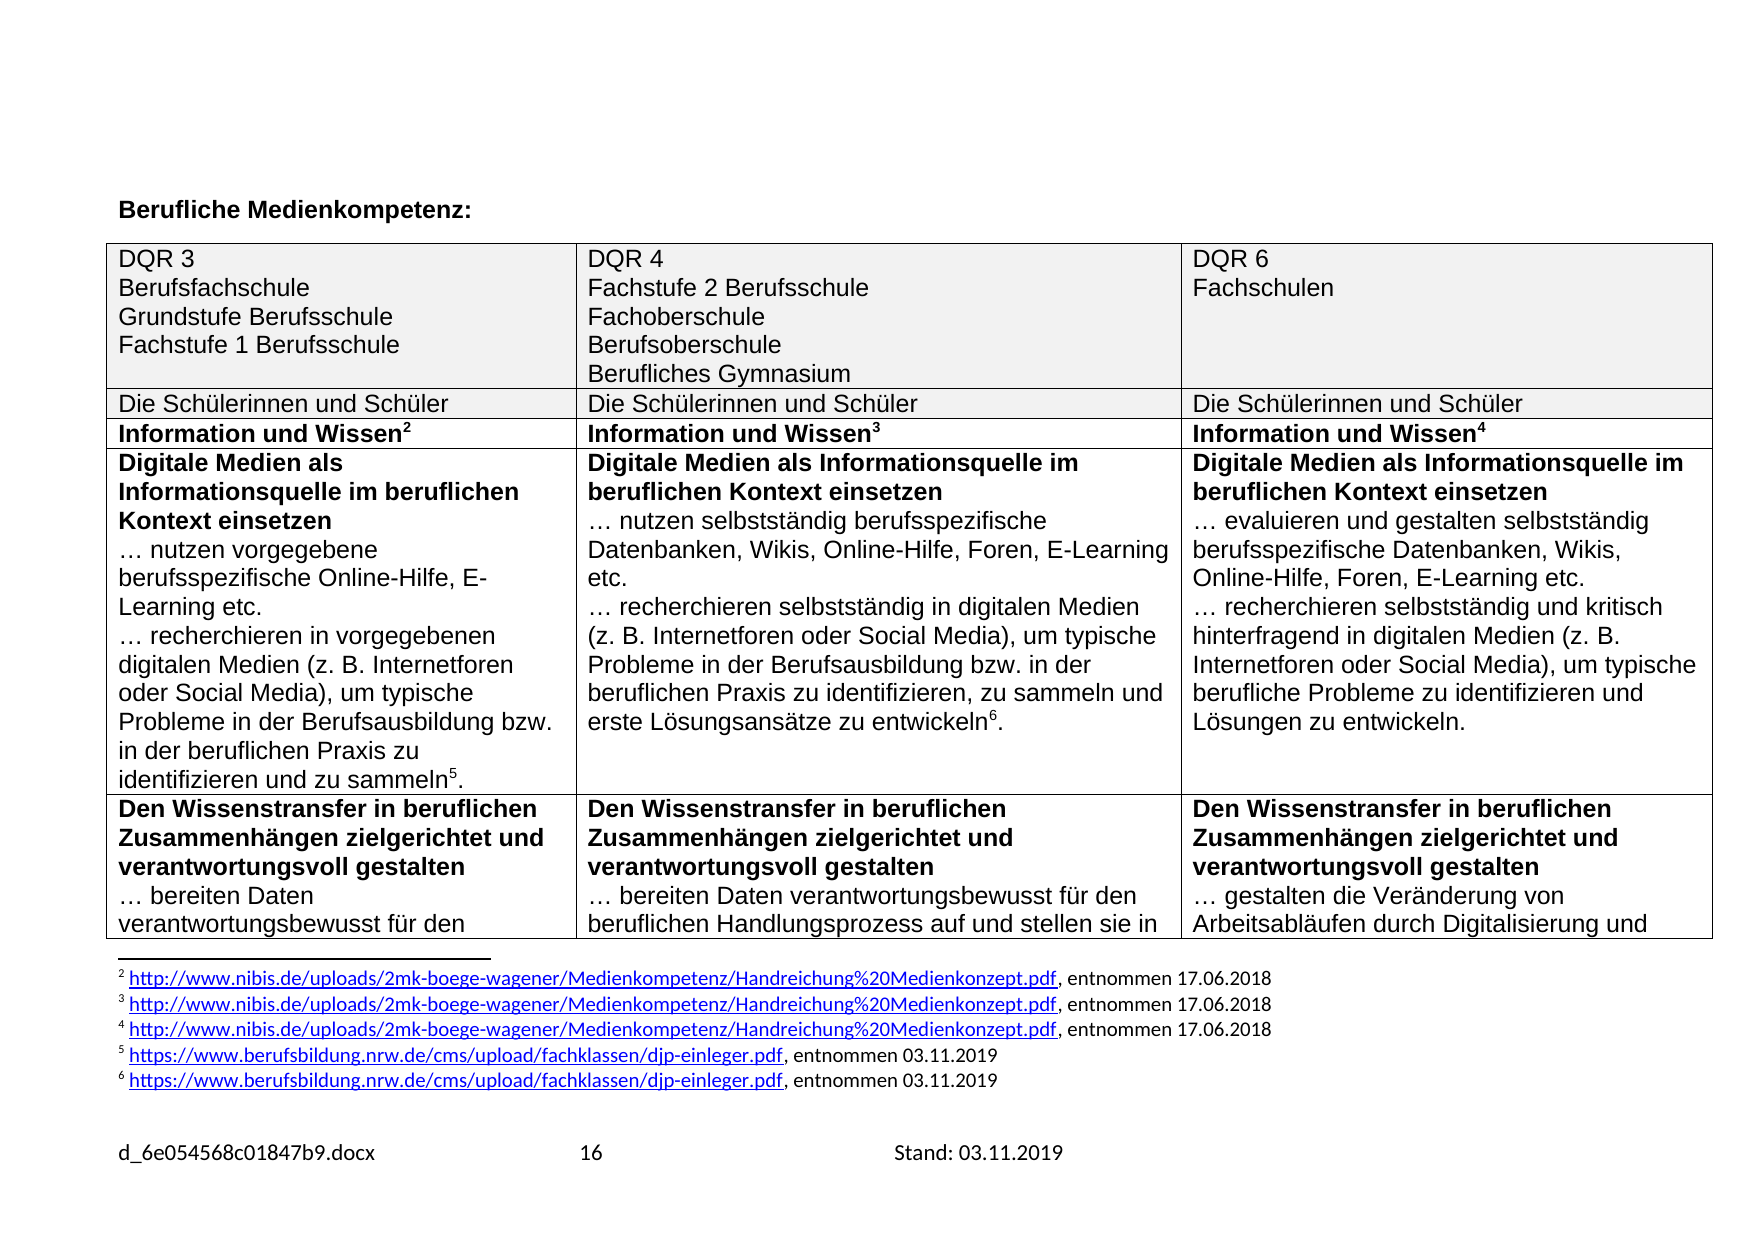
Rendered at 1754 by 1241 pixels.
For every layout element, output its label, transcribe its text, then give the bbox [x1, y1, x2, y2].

table_cell Information und Wissen [107, 419, 576, 447]
table_cell Information und Wissen [577, 419, 1181, 447]
table_cell Die Schülerinnen und Schüler [1182, 389, 1712, 418]
table_header DQR 4 Fachstufe 2 Berufsschule Fachoberschule Berufsoberschule Berufliches Gymnasium [577, 244, 1181, 388]
table_cell Digitale Medien als Informationsquelle im beruflichen Kontext einsetzen … nutzen vorgegebene berufsspezifische Online-Hilfe, E-Learning etc. … recherchieren in vorgegebenen digitalen Medien (z. B. Internetforen oder Social Media), um typische Probleme in der Berufsausbildung bzw. in der beruflichen Praxis zu identifizieren und zu sammeln. [107, 449, 576, 793]
table_cell Die Schülerinnen und Schüler [107, 389, 576, 418]
table_cell Information und Wissen [1182, 419, 1712, 447]
table_cell Digitale Medien als Informationsquelle im beruflichen Kontext einsetzen … nutzen selbstständig berufsspezifische Datenbanken, Wikis, Online-Hilfe, Foren, E-Learning etc. … recherchieren selbstständig in digitalen Medien (z. B. Internetforen oder Social Media), um typische Probleme in der Berufsausbildung bzw. in der beruflichen Praxis zu identifizieren, zu sammeln und erste Lösungsansätze zu entwickeln. [577, 449, 1181, 793]
table_header DQR 3 Berufsfachschule Grundstufe Berufsschule Fachstufe 1 Berufsschule [107, 244, 576, 388]
table_header DQR 6 Fachschulen [1182, 244, 1712, 388]
table_cell Die Schülerinnen und Schüler [577, 389, 1181, 418]
table_cell Digitale Medien als Informationsquelle im beruflichen Kontext einsetzen … evaluieren und gestalten selbstständig berufsspezifische Datenbanken, Wikis, Online-Hilfe, Foren, E-Learning etc. … recherchieren selbstständig und kritisch hinterfragend in digitalen Medien (z. B. Internetforen oder Social Media), um typische berufliche Probleme zu identifizieren und Lösungen zu entwickeln. [1182, 449, 1712, 793]
text Berufliche Medienkompetenz: [118, 195, 1606, 224]
